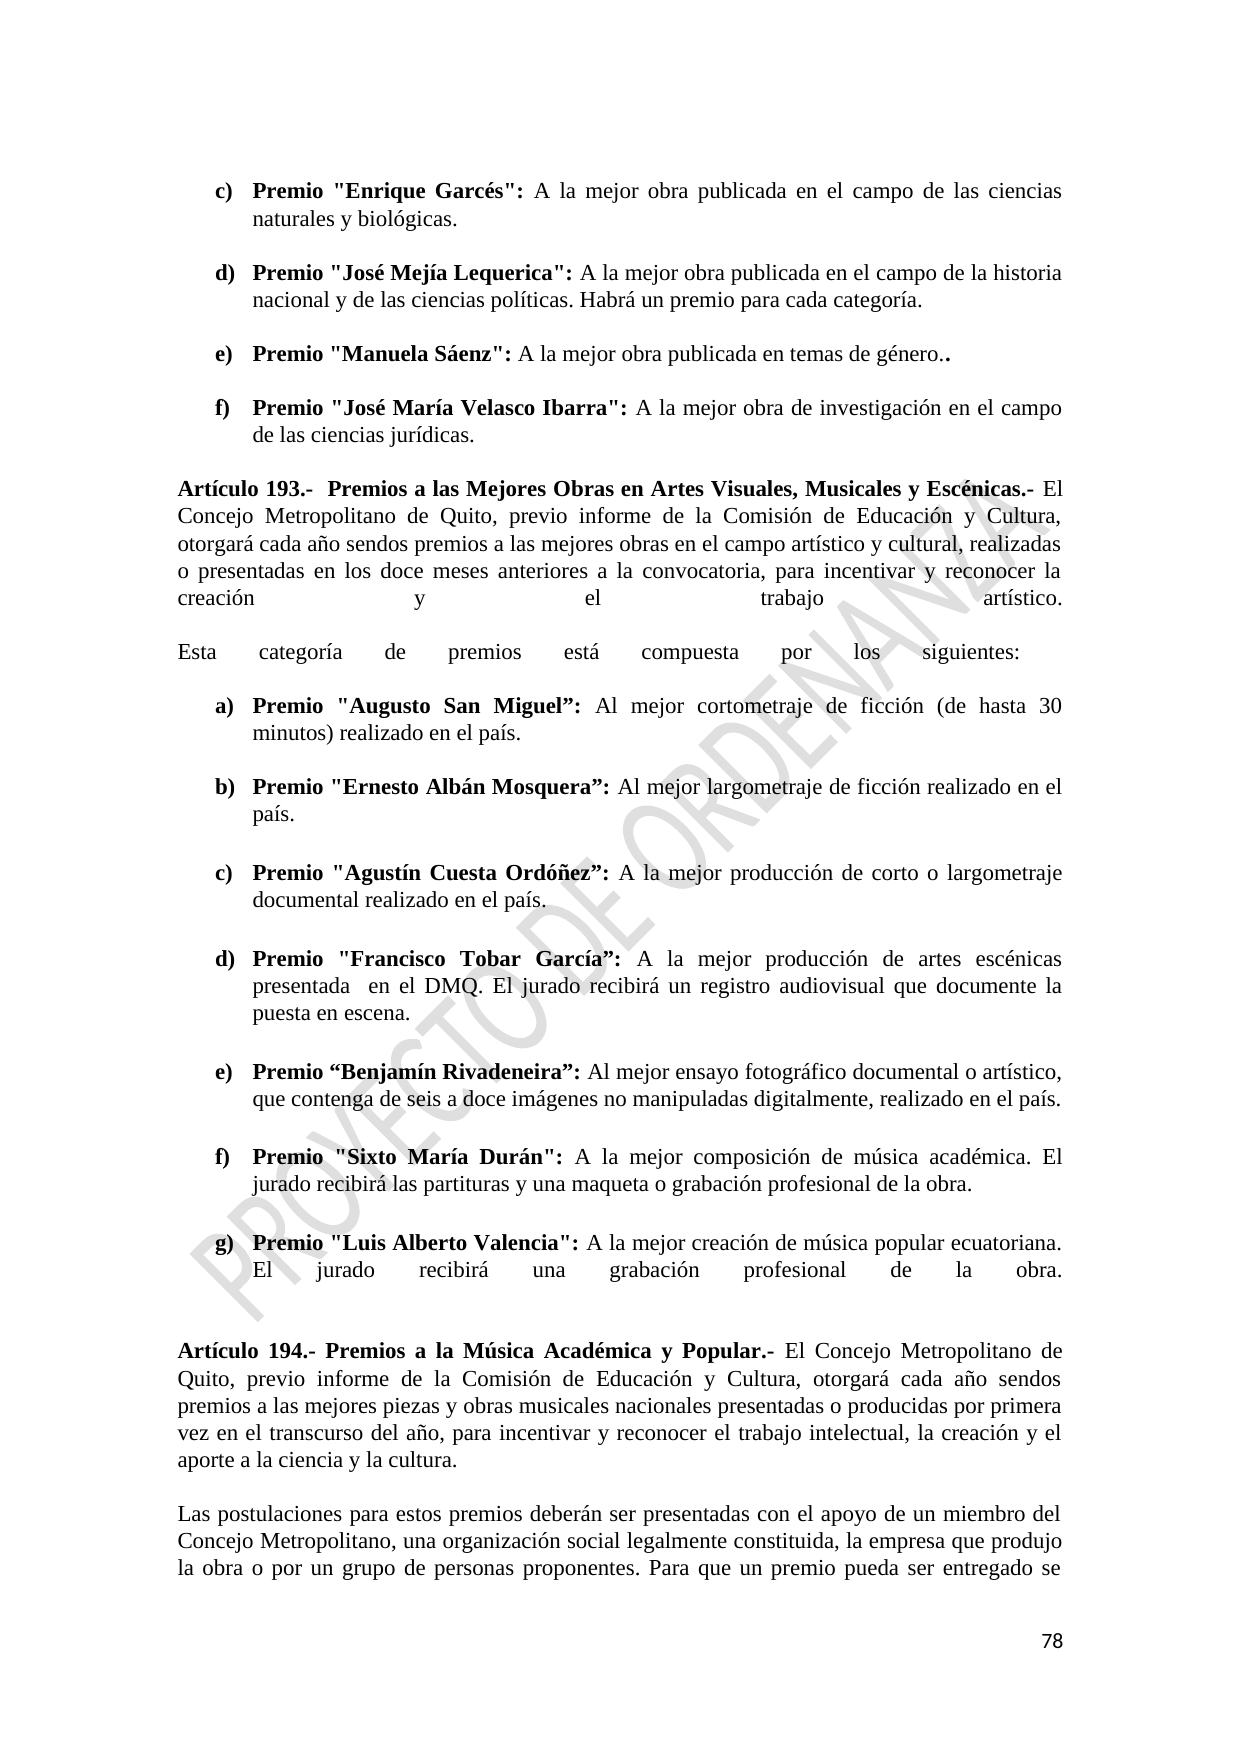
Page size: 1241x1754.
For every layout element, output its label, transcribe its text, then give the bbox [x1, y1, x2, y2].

list Premio "José María Velasco Ibarra": A la mejor obra de investigación en el campo de las ciencias jurídicas. [215, 394, 1063, 448]
list Premio "Enrique Garcés": A la mejor obra publicada en el campo de las ciencias naturales y biológicas. [215, 177, 1063, 231]
list Premio "Ernesto Albán Mosquera”: Al mejor largometraje de ficción realizado en el país. [215, 773, 1063, 827]
list Premio "Agustín Cuesta Ordóñez”: A la mejor producción de corto o largometraje documental realizado en el país. [215, 859, 1063, 913]
list Premio "Manuela Sáenz": A la mejor obra publicada en temas de género.. [215, 340, 1063, 367]
list Premio "Sixto María Durán": A la mejor composición de música académica. El jurado recibirá las partituras y una maqueta o grabación profesional de la obra. [215, 1143, 1063, 1197]
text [177, 1500, 1063, 1581]
text Artículo 194.- Premios a la Música Académica y Popular.- El Concejo Metropolitano de Quito, previo informe de la Comisión de Educación y Cultura, otorgará cada año sendos premios a las mejores piezas y obras musicales nacionales presentadas o producidas por primera vez en el transcurso del año, para incentivar y reconocer el trabajo intelectual, la creación y el aporte a la ciencia y la cultura. [177, 1337, 1063, 1473]
text Esta categoría de premios está compuesta por los siguientes: [177, 638, 1063, 692]
list Premio "Francisco Tobar García”: A la mejor producción de artes escénicas presentada en el DMQ. El jurado recibirá un registro audiovisual que documente la puesta en escena. [215, 944, 1063, 1026]
text Artículo 193.- Premios a las Mejores Obras en Artes Visuales, Musicales y Escénicas.- El Concejo Metropolitano de Quito, previo informe de la Comisión de Educación y Cultura, otorgará cada año sendos premios a las mejores obras en el campo artístico y cultural, realizadas o presentadas en los doce meses anteriores a la convocatoria, para incentivar y reconocer la creación y el trabajo artístico. [177, 475, 1063, 638]
list Premio "José Mejía Lequerica": A la mejor obra publicada en el campo de la historia nacional y de las ciencias políticas. Habrá un premio para cada categoría. [215, 258, 1063, 313]
list Premio “Benjamín Rivadeneira”: Al mejor ensayo fotográfico documental o artístico, que contenga de seis a doce imágenes no manipuladas digitalmente, realizado en el país. [215, 1057, 1063, 1112]
list Premio "Luis Alberto Valencia": A la mejor creación de música popular ecuatoriana. El jurado recibirá una grabación profesional de la obra. [215, 1229, 1063, 1310]
list Premio "Augusto San Miguel”: Al mejor cortometraje de ficción (de hasta 30 minutos) realizado en el país. [215, 692, 1063, 746]
